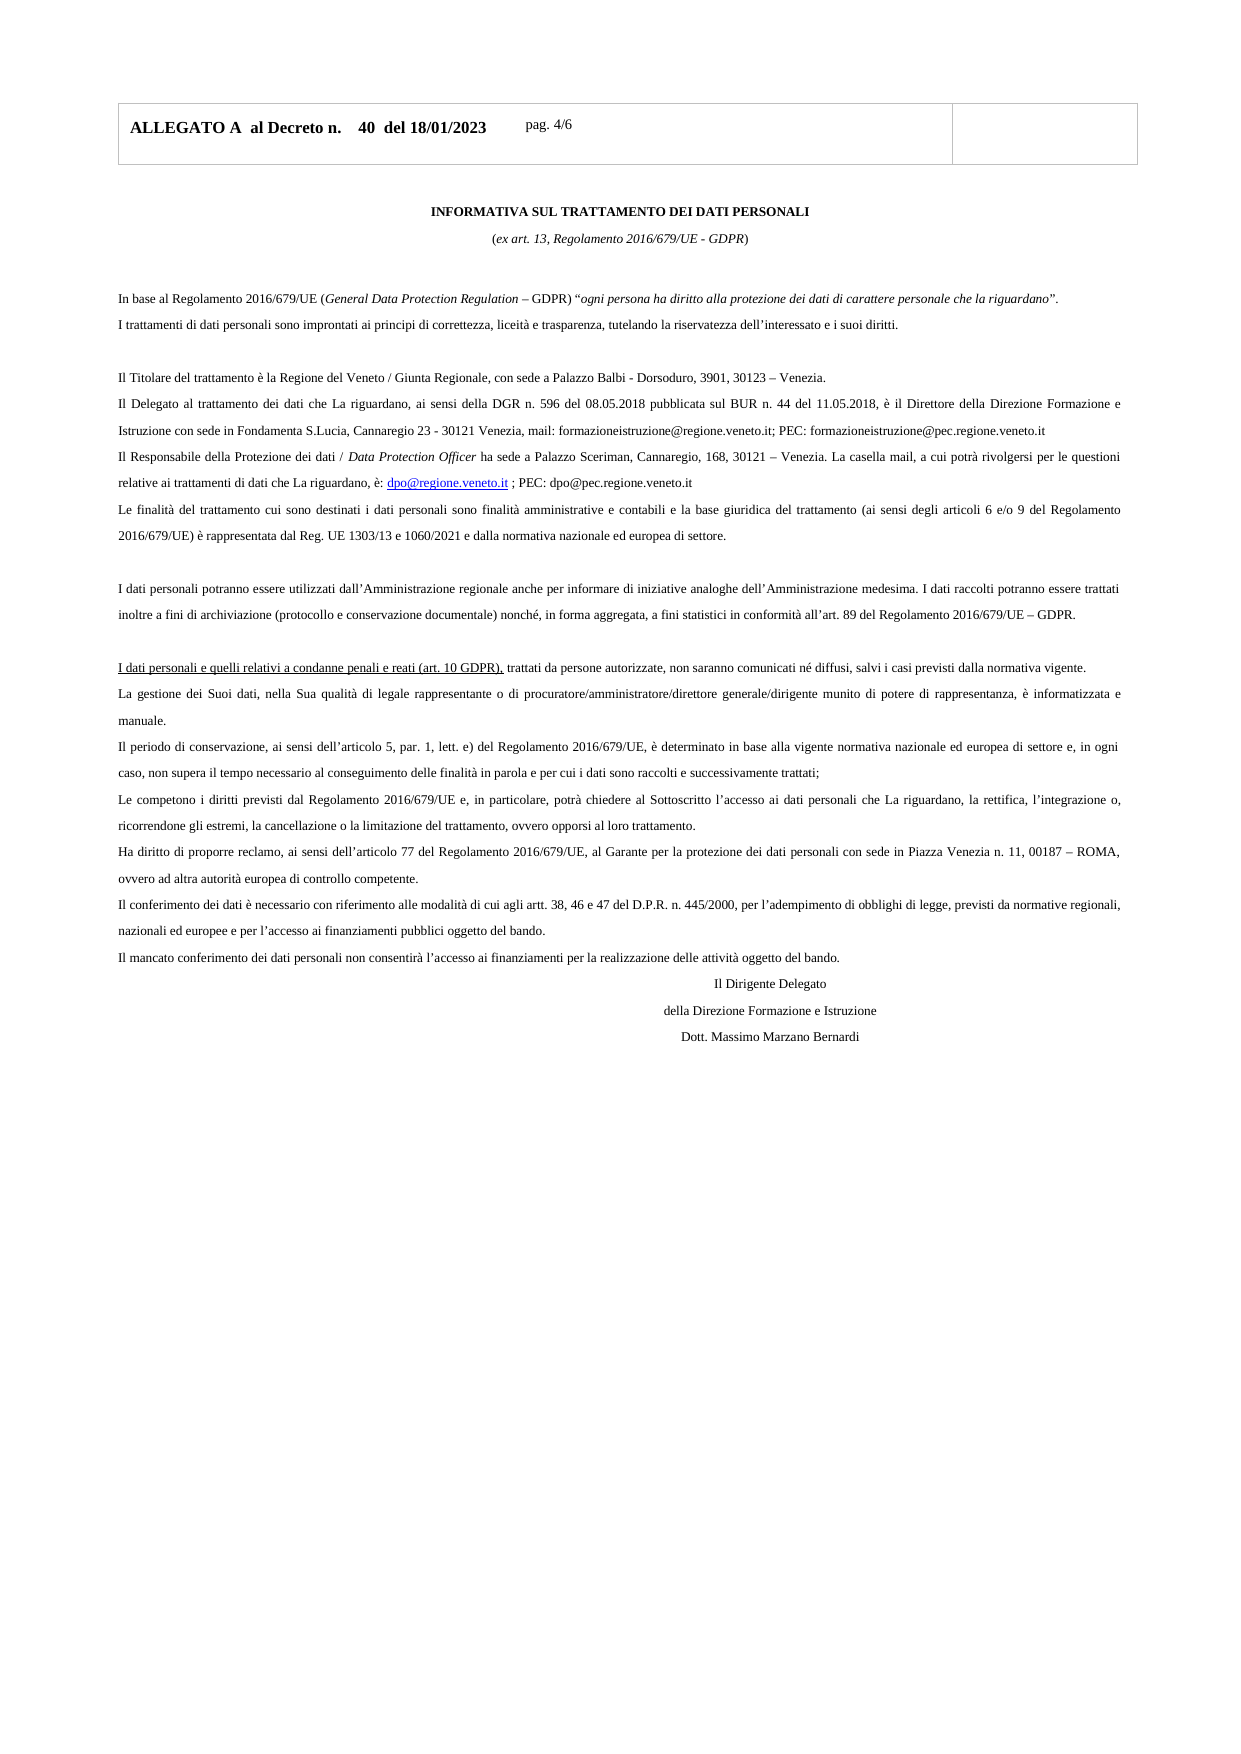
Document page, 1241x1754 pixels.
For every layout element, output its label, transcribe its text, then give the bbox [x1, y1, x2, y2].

text della Direzione Formazione e Istruzione [118, 991, 1122, 1018]
text Le finalità del trattamento cui sono destinati i dati personali sono finalità amministrative e contabili e la base giuridica del trattamento (ai sensi degli articoli 6 e/o 9 del Regolamento 2016/679/UE) è rappresentata dal Reg. UE 1303/13 e 1060/2021 e dalla normativa nazionale ed europea di settore. [118, 491, 1122, 543]
text INFORMATIVA SUL TRATTAMENTO DEI DATI PERSONALI [118, 193, 1122, 219]
text Il periodo di conservazione, ai sensi dell’articolo 5, par. 1, lett. e) del Regolamento 2016/679/UE, è determinato in base alla vigente normativa nazionale ed europea di settore e, in ogni caso, non supera il tempo necessario al conseguimento delle finalità in parola e per cui i dati sono raccolti e successivamente trattati; [118, 728, 1122, 781]
text (ex art. 13, Regolamento 2016/679/UE - GDPR) [118, 219, 1122, 246]
text I trattamenti di dati personali sono improntati ai principi di correttezza, liceità e trasparenza, tutelando la riservatezza dell’interessato e i suoi diritti. [118, 306, 1122, 333]
text Ha diritto di proporre reclamo, ai sensi dell’articolo 77 del Regolamento 2016/679/UE, al Garante per la protezione dei dati personali con sede in Piazza Venezia n. 11, 00187 – ROMA, ovvero ad altra autorità europea di controllo competente. [118, 833, 1122, 886]
text Il Responsabile della Protezione dei dati / Data Protection Officer ha sede a Palazzo Sceriman, Cannaregio, 168, 30121 – Venezia. La casella mail, a cui potrà rivolgersi per le questioni relative ai trattamenti di dati che La riguardano, è: dpo@regione.veneto.it ; PEC: dpo@pec.regione.veneto.it [118, 438, 1122, 491]
text In base al Regolamento 2016/679/UE (General Data Protection Regulation – GDPR) “ogni persona ha diritto alla protezione dei dati di carattere personale che la riguardano”. [118, 280, 1122, 306]
text Il Titolare del trattamento è la Regione del Veneto / Giunta Regionale, con sede a Palazzo Balbi - Dorsoduro, 3901, 30123 – Venezia. [118, 359, 1122, 385]
text Le competono i diritti previsti dal Regolamento 2016/679/UE e, in particolare, potrà chiedere al Sottoscritto l’accesso ai dati personali che La riguardano, la rettifica, l’integrazione o, ricorrendone gli estremi, la cancellazione o la limitazione del trattamento, ovvero opporsi al loro trattamento. [118, 781, 1122, 833]
text Il conferimento dei dati è necessario con riferimento alle modalità di cui agli artt. 38, 46 e 47 del D.P.R. n. 445/2000, per l’adempimento di obblighi di legge, previsti da normative regionali, nazionali ed europee e per l’accesso ai finanziamenti pubblici oggetto del bando. [118, 886, 1122, 939]
text I dati personali potranno essere utilizzati dall’Amministrazione regionale anche per informare di iniziative analoghe dell’Amministrazione medesima. I dati raccolti potranno essere trattati inoltre a fini di archiviazione (protocollo e conservazione documentale) nonché, in forma aggregata, a fini statistici in conformità all’art. 89 del Regolamento 2016/679/UE – GDPR. [118, 570, 1122, 622]
text Il mancato conferimento dei dati personali non consentirà l’accesso ai finanziamenti per la realizzazione delle attività oggetto del bando. [118, 939, 1122, 965]
text Il Dirigente Delegato [118, 965, 1122, 991]
text Dott. Massimo Marzano Bernardi [118, 1018, 1122, 1044]
text Il Delegato al trattamento dei dati che La riguardano, ai sensi della DGR n. 596 del 08.05.2018 pubblicata sul BUR n. 44 del 11.05.2018, è il Direttore della Direzione Formazione e Istruzione con sede in Fondamenta S.Lucia, Cannaregio 23 - 30121 Venezia, mail: formazioneistruzione@regione.veneto.it; PEC: formazioneistruzione@pec.regione.veneto.it [118, 385, 1122, 438]
text La gestione dei Suoi dati, nella Sua qualità di legale rappresentante o di procuratore/amministratore/direttore generale/dirigente munito di potere di rappresentanza, è informatizzata e manuale. [118, 675, 1122, 728]
text I dati personali e quelli relativi a condanne penali e reati (art. 10 GDPR), trattati da persone autorizzate, non saranno comunicati né diffusi, salvi i casi previsti dalla normativa vigente. [118, 649, 1122, 675]
